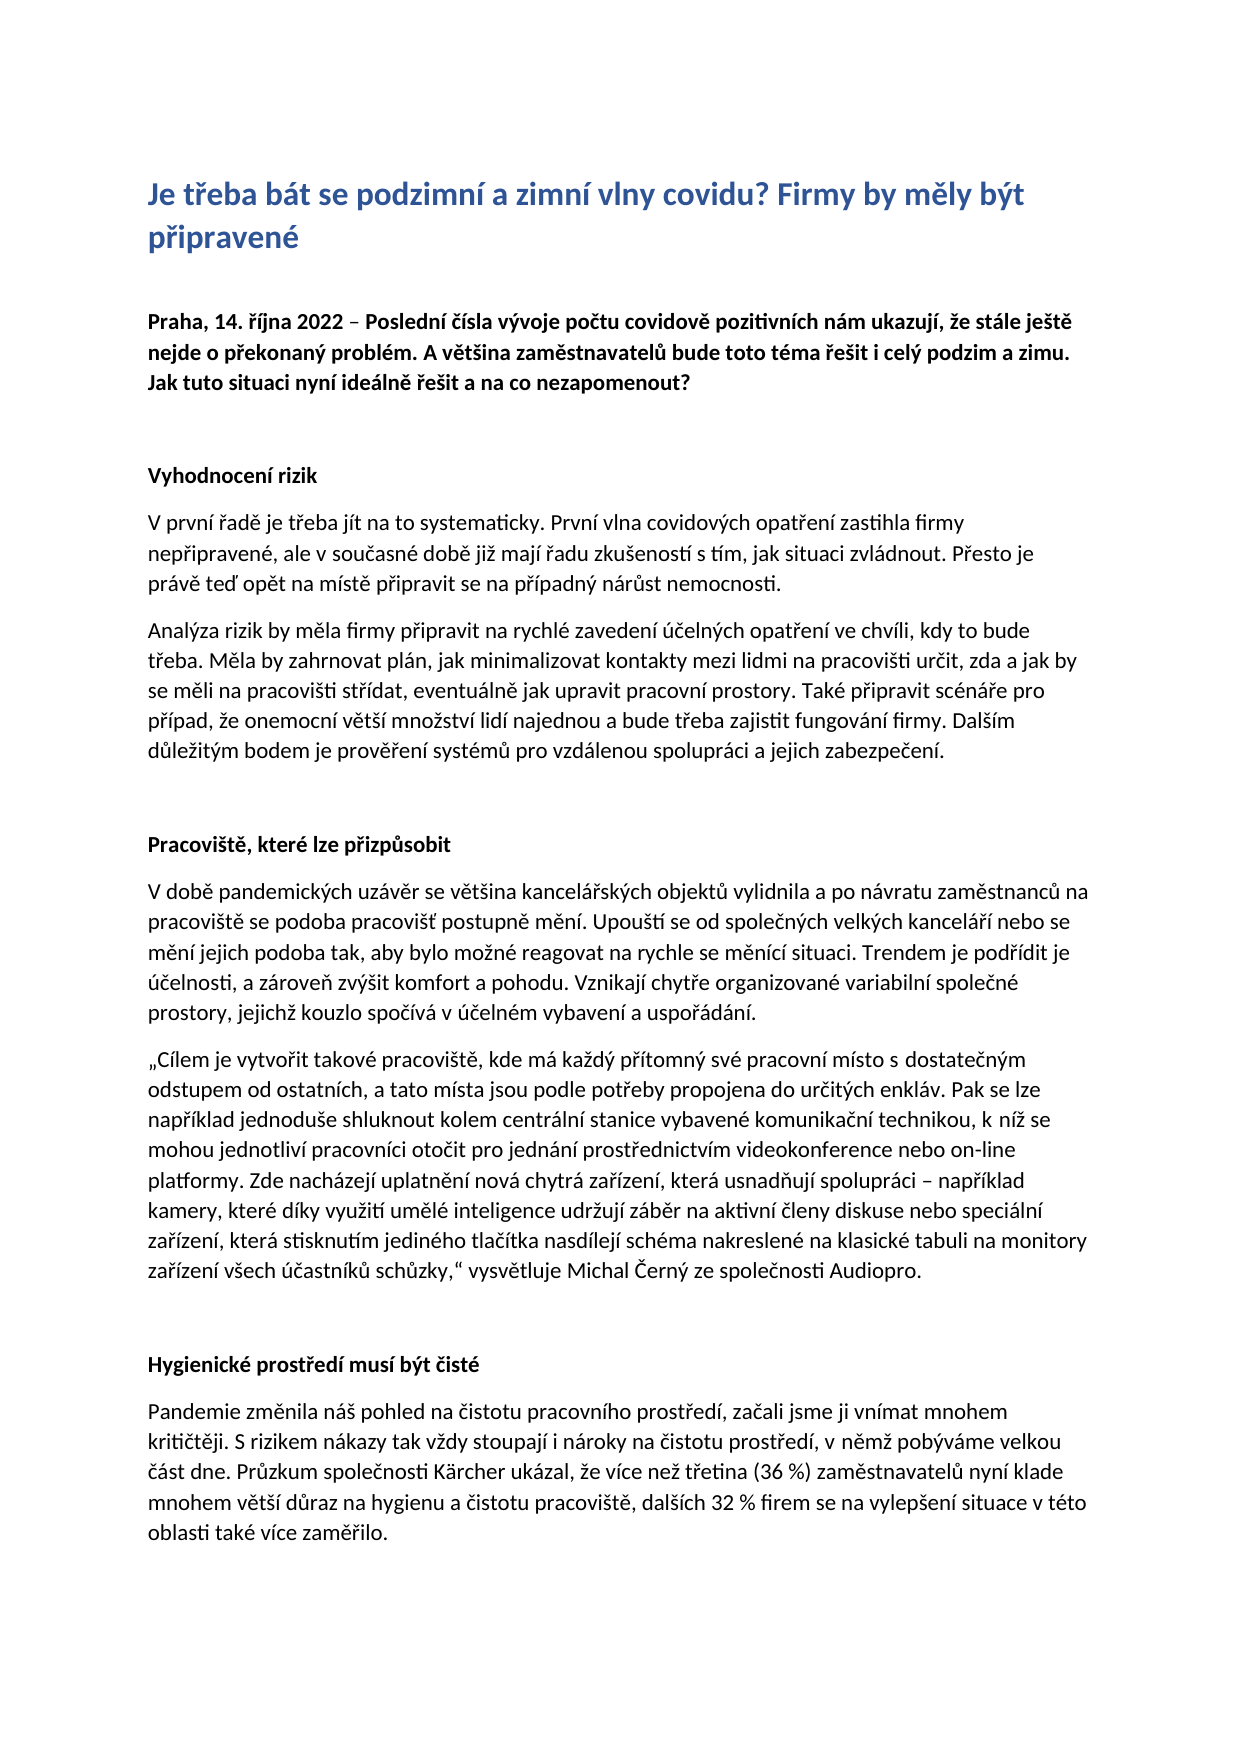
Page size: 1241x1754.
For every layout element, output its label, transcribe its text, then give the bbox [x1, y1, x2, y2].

text V první řadě je třeba jít na to systematicky. První vlna covidových opatření zastihla firmy nepřipravené, ale v současné době již mají řadu zkušeností s tím, jak situaci zvládnout. Přesto je právě teď opět na místě připravit se na případný nárůst nemocnosti. [148, 508, 1093, 597]
text Vyhodnocení rizik [148, 462, 1093, 489]
text V době pandemických uzávěr se většina kancelářských objektů vylidnila a po návratu zaměstnanců na pracoviště se podoba pracovišť postupně mění. Upouští se od společných velkých kanceláří nebo se mění jejich podoba tak, aby bylo možné reagovat na rychle se měnící situaci. Trendem je podřídit je účelnosti, a zároveň zvýšit komfort a pohodu. Vznikají chytře organizované variabilní společné prostory, jejichž kouzlo spočívá v účelném vybavení a uspořádání. [148, 877, 1093, 1026]
text Hygienické prostředí musí být čisté [148, 1350, 1093, 1378]
text Pracoviště, které lze přizpůsobit [148, 830, 1093, 858]
text Praha, 14. října 2022 – Poslední čísla vývoje počtu covidově pozitivních nám ukazují, že stále ještě nejde o překonaný problém. A většina zaměstnavatelů bude toto téma řešit i celý podzim a zimu. Jak tuto situaci nyní ideálně řešit a na co nezapomenout? [148, 307, 1093, 396]
text „Cílem je vytvořit takové pracoviště, kde má každý přítomný své pracovní místo s dostatečným odstupem od ostatních, a tato místa jsou podle potřeby propojena do určitých enkláv. Pak se lze například jednoduše shluknout kolem centrální stanice vybavené komunikační technikou, k níž se mohou jednotliví pracovníci otočit pro jednání prostřednictvím videokonference nebo on-line platformy. Zde nacházejí uplatnění nová chytrá zařízení, která usnadňují spolupráci – například kamery, které díky využití umělé inteligence udržují záběr na aktivní členy diskuse nebo speciální zařízení, která stisknutím jediného tlačítka nasdílejí schéma nakreslené na klasické tabuli na monitory zařízení všech účastníků schůzky,“ vysvětluje Michal Černý ze společnosti Audiopro. [148, 1045, 1093, 1284]
text Pandemie změnila náš pohled na čistotu pracovního prostředí, začali jsme ji vnímat mnohem kritičtěji. S rizikem nákazy tak vždy stoupají i nároky na čistotu prostředí, v němž pobýváme velkou část dne. Průzkum společnosti Kärcher ukázal, že více než třetina (36 %) zaměstnavatelů nyní klade mnohem větší důraz na hygienu a čistotu pracoviště, dalších 32 % firem se na vylepšení situace v této oblasti také více zaměřilo. [148, 1397, 1093, 1546]
text Analýza rizik by měla firmy připravit na rychlé zavedení účelných opatření ve chvíli, kdy to bude třeba. Měla by zahrnovat plán, jak minimalizovat kontakty mezi lidmi na pracovišti určit, zda a jak by se měli na pracovišti střídat, eventuálně jak upravit pracovní prostory. Také připravit scénáře pro případ, že onemocní větší množství lidí najednou a bude třeba zajistit fungování firmy. Dalším důležitým bodem je prověření systémů pro vzdálenou spolupráci a jejich zabezpečení. [148, 616, 1093, 764]
subtitle Je třeba bát se podzimní a zimní vlny covidu? Firmy by měly být připravené [148, 173, 1093, 257]
